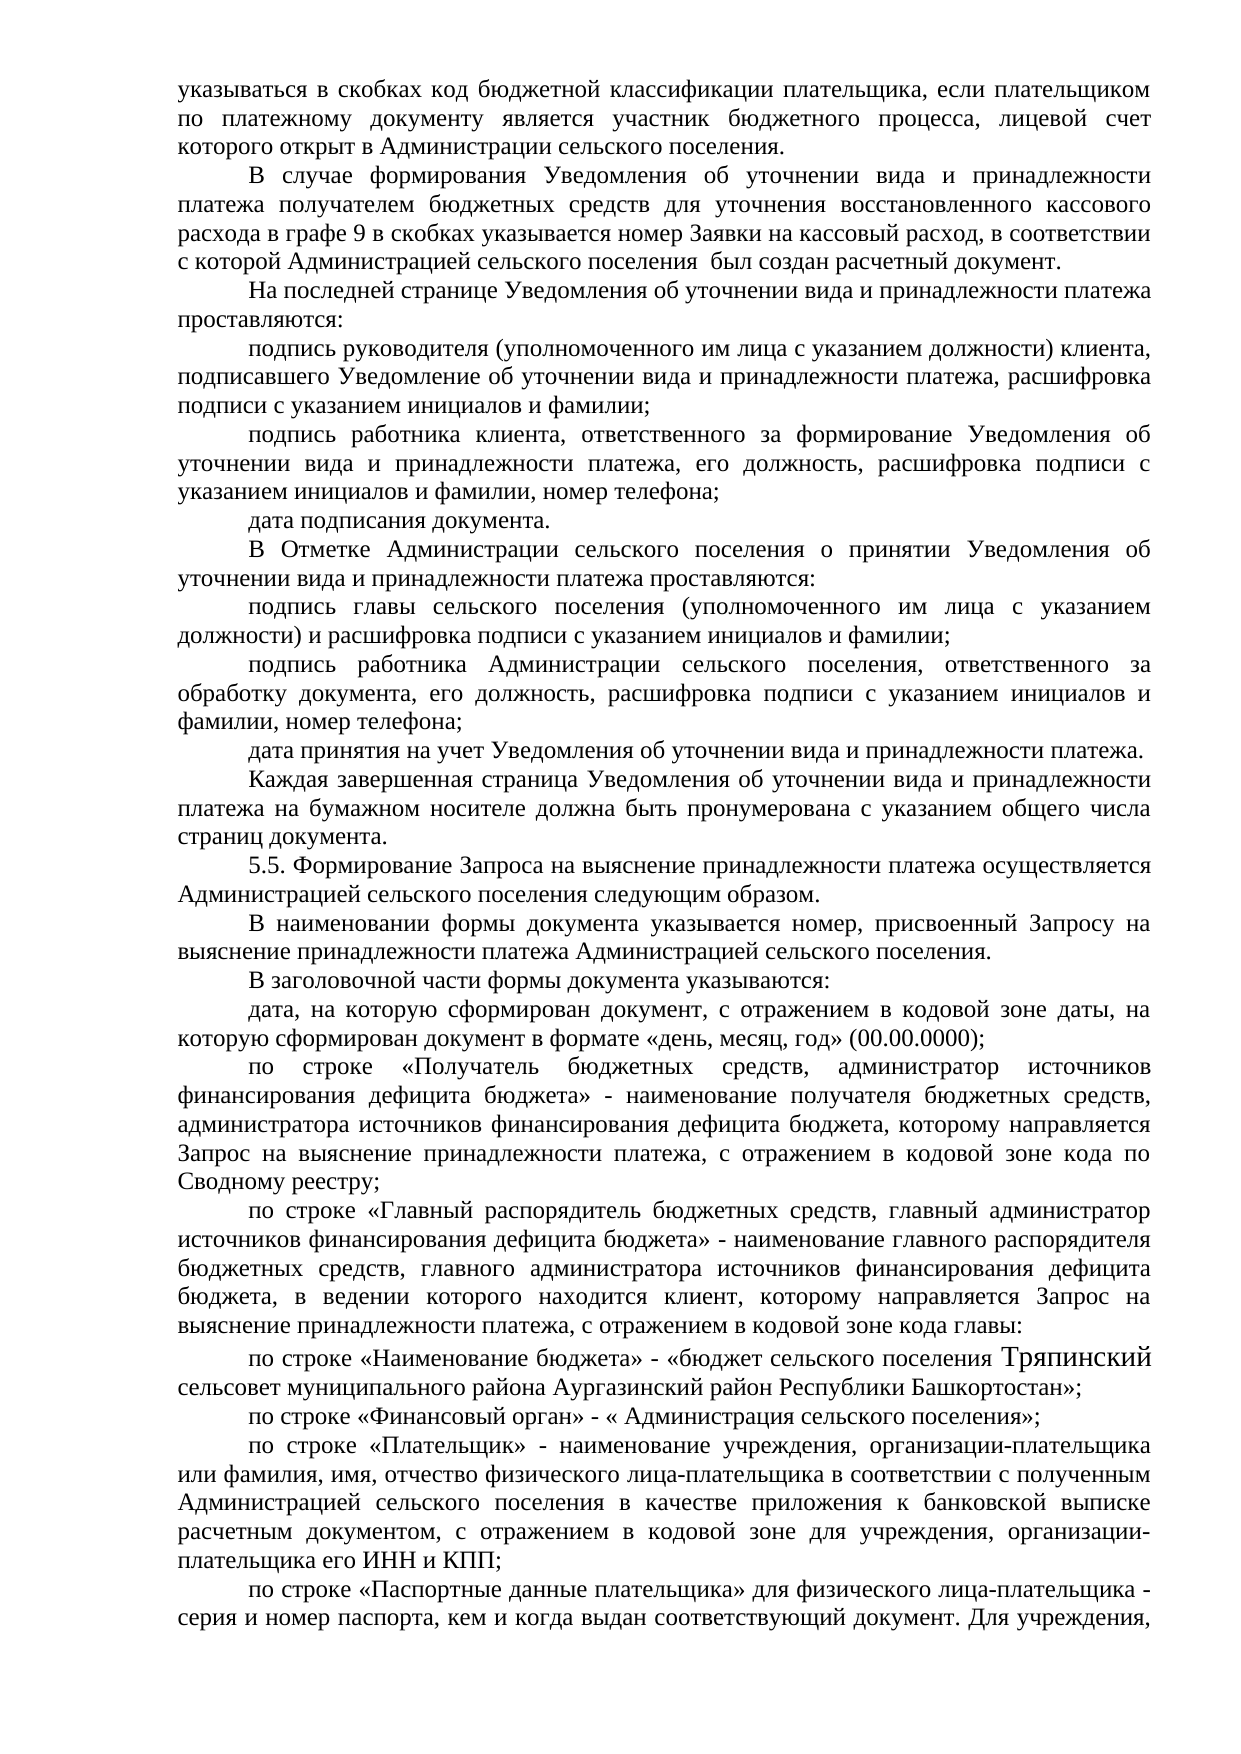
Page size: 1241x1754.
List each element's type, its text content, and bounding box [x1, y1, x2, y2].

text В наименовании формы документа указывается номер, присвоенный Запросу на выяснение принадлежности платежа Администрацией сельского поселения. [177, 908, 1152, 965]
text В случае формирования Уведомления об уточнении вида и принадлежности платежа получателем бюджетных средств для уточнения восстановленного кассового расхода в графе 9 в скобках указывается номер Заявки на кассовый расход, в соответствии с которой Администрацией сельского поселения был создан расчетный документ. [177, 160, 1152, 275]
text В заголовочной части формы документа указываются: [177, 965, 1152, 994]
text 5.5. Формирование Запроса на выяснение принадлежности платежа осуществляется Администрацией сельского поселения следующим образом. [177, 850, 1152, 908]
text На последней странице Уведомления об уточнении вида и принадлежности платежа проставляются: [177, 275, 1152, 333]
text по строке «Главный распорядитель бюджетных средств, главный администратор источников финансирования дефицита бюджета» - наименование главного распорядителя бюджетных средств, главного администратора источников финансирования дефицита бюджета, в ведении которого находится клиент, которому направляется Запрос на выяснение принадлежности платежа, с отражением в кодовой зоне кода главы: [177, 1195, 1152, 1339]
text подпись работника клиента, ответственного за формирование Уведомления об уточнении вида и принадлежности платежа, его должность, расшифровка подписи с указанием инициалов и фамилии, номер телефона; [177, 419, 1152, 505]
text Каждая завершенная страница Уведомления об уточнении вида и принадлежности платежа на бумажном носителе должна быть пронумерована с указанием общего числа страниц документа. [177, 764, 1152, 850]
text по строке «Получатель бюджетных средств, администратор источников финансирования дефицита бюджета» - наименование получателя бюджетных средств, администратора источников финансирования дефицита бюджета, которому направляется Запрос на выяснение принадлежности платежа, с отражением в кодовой зоне кода по Сводному реестру; [177, 1051, 1152, 1195]
text подпись главы сельского поселения (уполномоченного им лица с указанием должности) и расшифровка подписи с указанием инициалов и фамилии; [177, 591, 1152, 649]
text по строке «Финансовый орган» - « Администрация сельского поселения»; [177, 1401, 1152, 1430]
text дата принятия на учет Уведомления об уточнении вида и принадлежности платежа. [177, 735, 1152, 764]
text дата, на которую сформирован документ, с отражением в кодовой зоне даты, на которую сформирован документ в формате «день, месяц, год» (00.00.0000); [177, 994, 1152, 1051]
text подпись работника Администрации сельского поселения, ответственного за обработку документа, его должность, расшифровка подписи с указанием инициалов и фамилии, номер телефона; [177, 649, 1152, 735]
text дата подписания документа. [177, 505, 1152, 534]
text по строке «Наименование бюджета» - «бюджет сельского поселения Тряпинский сельсовет муниципального района Аургазинский район Республики Башкортостан»; [177, 1339, 1152, 1401]
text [177, 74, 1152, 160]
text В Отметке Администрации сельского поселения о принятии Уведомления об уточнении вида и принадлежности платежа проставляются: [177, 534, 1152, 591]
text подпись руководителя (уполномоченного им лица с указанием должности) клиента, подписавшего Уведомление об уточнении вида и принадлежности платежа, расшифровка подписи с указанием инициалов и фамилии; [177, 333, 1152, 419]
text по строке «Плательщик» - наименование учреждения, организации-плательщика или фамилия, имя, отчество физического лица-плательщика в соответствии с полученным Администрацией сельского поселения в качестве приложения к банковской выписке расчетным документом, с отражением в кодовой зоне для учреждения, организации-плательщика его ИНН и КПП; [177, 1430, 1152, 1574]
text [177, 1574, 1152, 1631]
